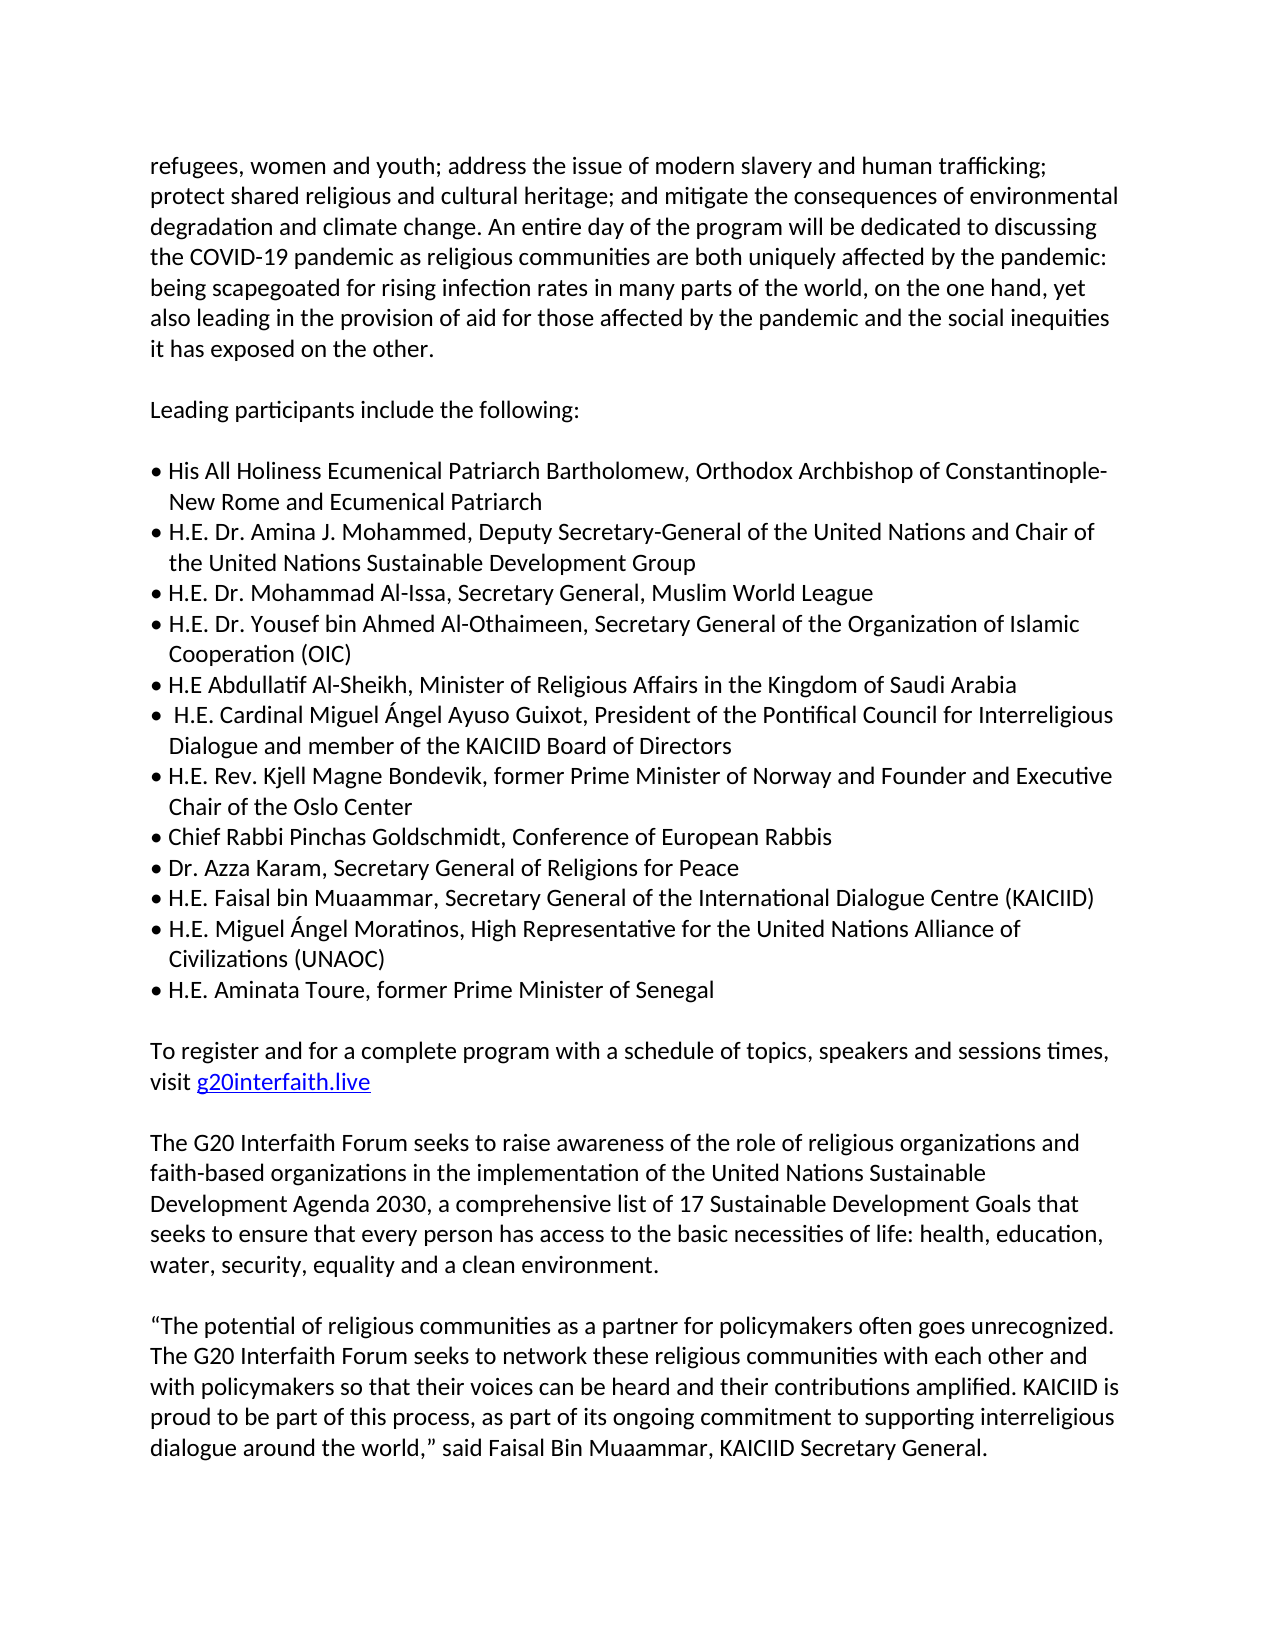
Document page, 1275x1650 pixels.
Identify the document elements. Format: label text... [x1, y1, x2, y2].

text • H.E. Rev. Kjell Magne Bondevik, former Prime Minister of Norway and Founder and Executive Chair of the Oslo Center [150, 760, 1125, 821]
text • H.E. Cardinal Miguel Ángel Ayuso Guixot, President of the Pontifical Council for Interreligious Dialogue and member of the KAICIID Board of Directors [150, 699, 1125, 760]
text • H.E. Dr. Mohammad Al-Issa, Secretary General, Muslim World League [150, 577, 1125, 608]
text • His All Holiness Ecumenical Patriarch Bartholomew, Orthodox Archbishop of Constantinople- New Rome and Ecumenical Patriarch [150, 455, 1125, 516]
text • H.E. Aminata Toure, former Prime Minister of Senegal [150, 974, 1125, 1004]
text being scapegoated for rising infection rates in many parts of the world, on the one hand, yet also leading in the provision of aid for those affected by the pandemic and the social inequities it has exposed on the other. [150, 272, 1125, 364]
text • Dr. Azza Karam, Secretary General of Religions for Peace [150, 852, 1125, 882]
text • H.E. Dr. Yousef bin Ahmed Al-Othaimeen, Secretary General of the Organization of Islamic Cooperation (OIC) [150, 608, 1125, 669]
text • H.E. Miguel Ángel Moratinos, High Representative for the United Nations Alliance of Civilizations (UNAOC) [150, 913, 1125, 974]
text • H.E. Faisal bin Muaammar, Secretary General of the International Dialogue Centre (KAICIID) [150, 882, 1125, 913]
text The G20 Interfaith Forum seeks to raise awareness of the role of religious organizations and faith-based organizations in the implementation of the United Nations Sustainable Development Agenda 2030, a comprehensive list of 17 Sustainable Development Goals that seeks to ensure that every person has access to the basic necessities of life: health, education, water, security, equality and a clean environment. [150, 1127, 1125, 1279]
text • H.E Abdullatif Al-Sheikh, Minister of Religious Affairs in the Kingdom of Saudi Arabia [150, 669, 1125, 699]
text • H.E. Dr. Amina J. Mohammed, Deputy Secretary-General of the United Nations and Chair of the United Nations Sustainable Development Group [150, 516, 1125, 577]
text “The potential of religious communities as a partner for policymakers often goes unrecognized. The G20 Interfaith Forum seeks to network these religious communities with each other and with policymakers so that their voices can be heard and their contributions amplified. KAICIID is proud to be part of this process, as part of its ongoing commitment to supporting interreligious dialogue around the world,” said Faisal Bin Muaammar, KAICIID Secretary General. [150, 1310, 1125, 1462]
text To register and for a complete program with a schedule of topics, speakers and sessions times, visit g20interfaith.live [150, 1035, 1125, 1096]
text • Chief Rabbi Pinchas Goldschmidt, Conference of European Rabbis [150, 821, 1125, 852]
text Leading participants include the following: [150, 394, 1125, 425]
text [150, 150, 1125, 272]
